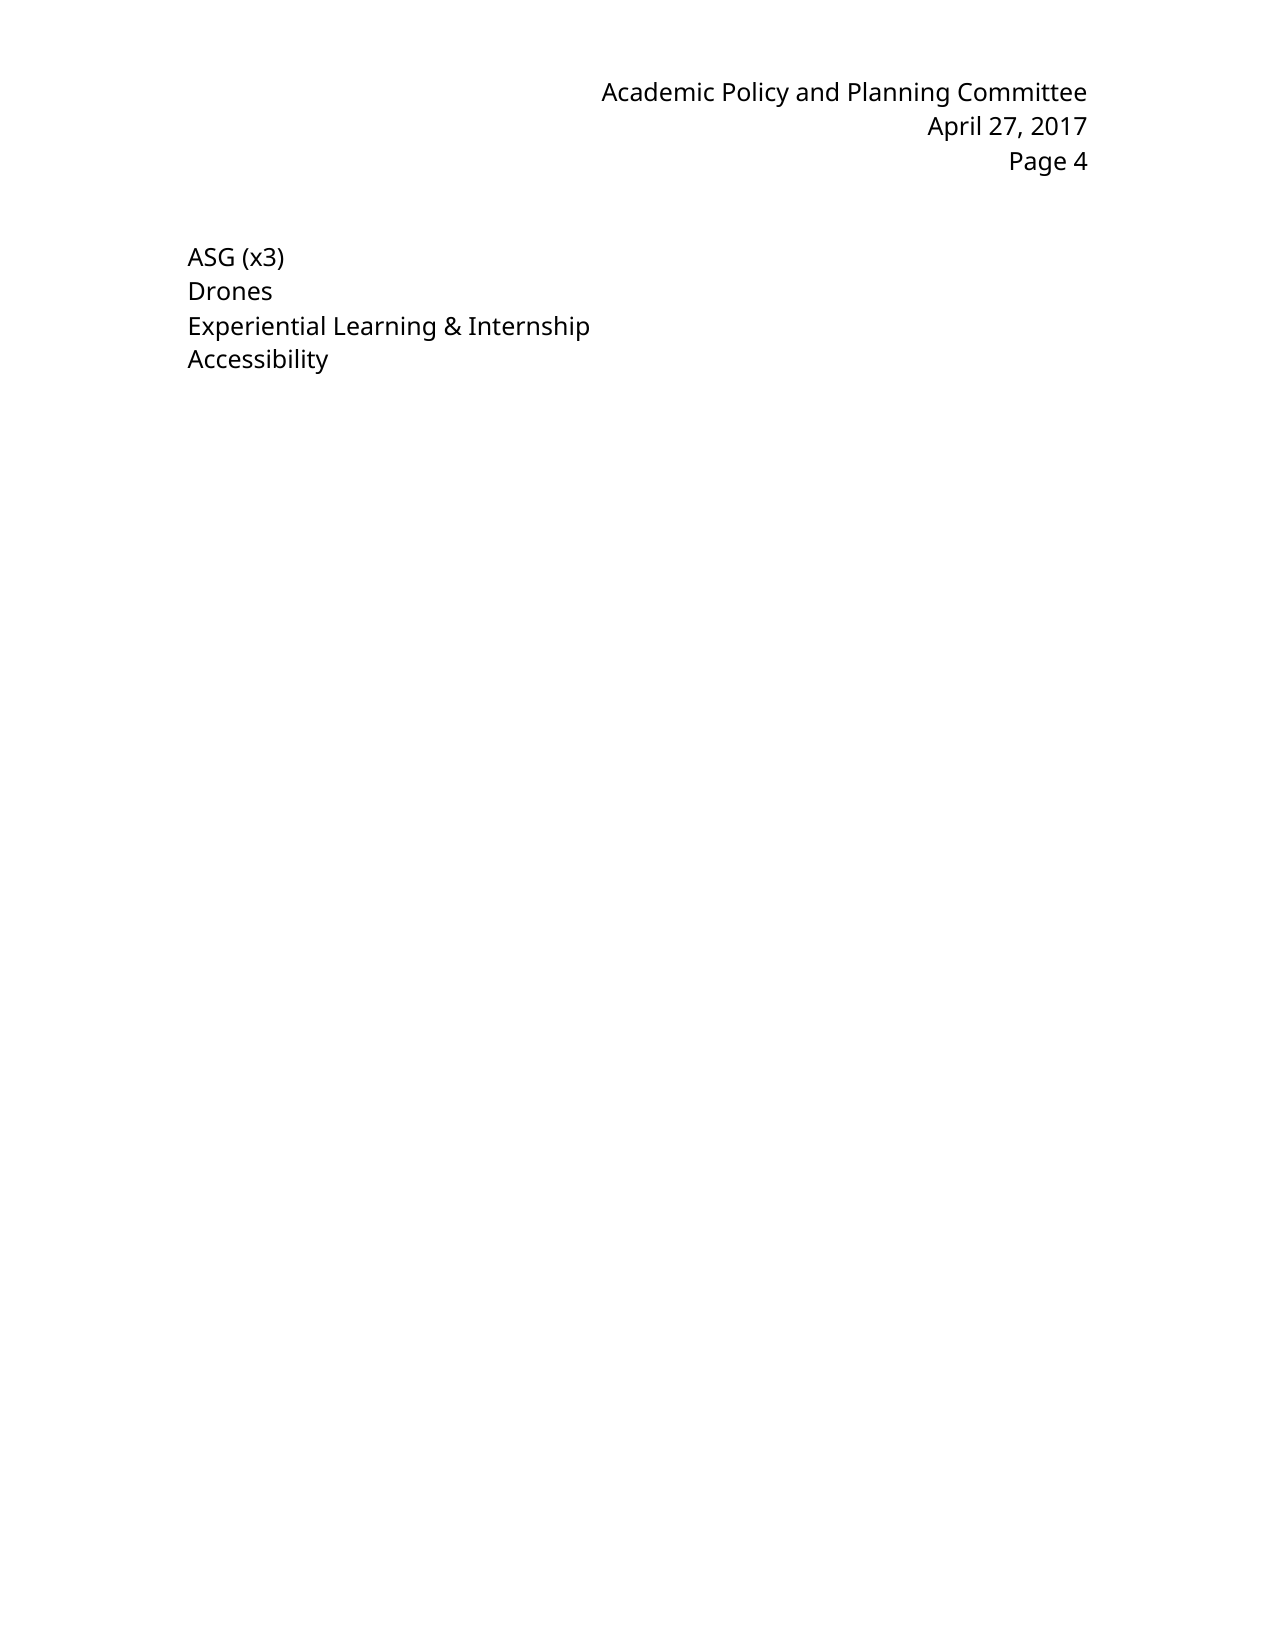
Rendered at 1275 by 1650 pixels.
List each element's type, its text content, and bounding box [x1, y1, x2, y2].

text ASG (x3) [187, 240, 1087, 274]
text Accessibility [187, 342, 1087, 376]
text Drones [187, 274, 1087, 308]
text Experiential Learning & Internship [187, 308, 1087, 342]
